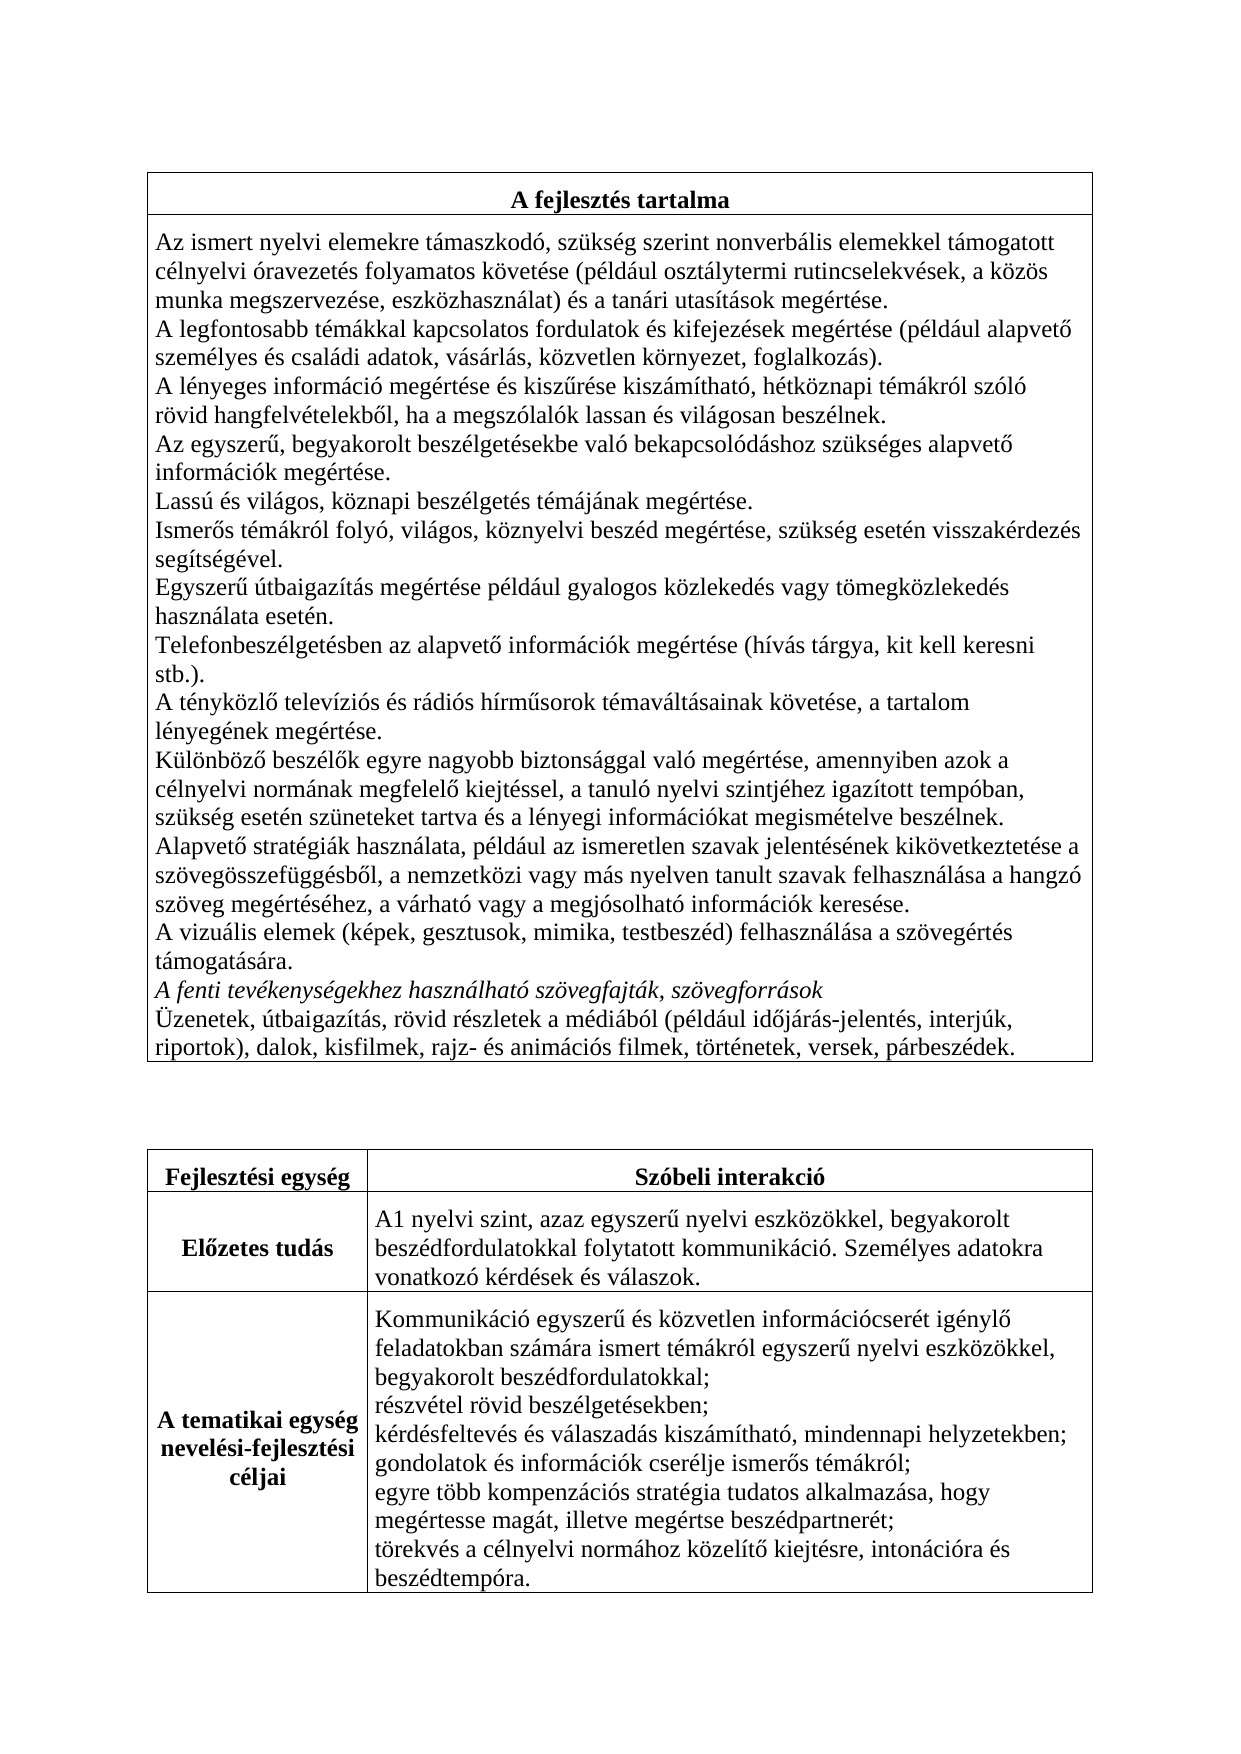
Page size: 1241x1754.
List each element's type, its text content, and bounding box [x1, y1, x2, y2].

table_cell Az ismert nyelvi elemekre támaszkodó, szükség szerint nonverbális elemekkel támogatott célnyelvi óravezetés folyamatos követése (például osztálytermi rutincselekvések, a közös munka megszervezése, eszközhasználat) és a tanári utasítások megértése. A legfontosabb témákkal kapcsolatos fordulatok és kifejezések megértése (például alapvető személyes és családi adatok, vásárlás, közvetlen környezet, foglalkozás). A lényeges információ megértése és kiszűrése kiszámítható, hétköznapi témákról szóló rövid hangfelvételekből, ha a megszólalók lassan és világosan beszélnek. Az egyszerű, begyakorolt beszélgetésekbe való bekapcsolódáshoz szükséges alapvető információk megértése. Lassú és világos, köznapi beszélgetés témájának megértése. Ismerős témákról folyó, világos, köznyelvi beszéd megértése, szükség esetén visszakérdezés segítségével. Egyszerű útbaigazítás megértése például gyalogos közlekedés vagy tömegközlekedés használata esetén. Telefonbeszélgetésben az alapvető információk megértése (hívás tárgya, kit kell keresni stb.). A tényközlő televíziós és rádiós hírműsorok témaváltásainak követése, a tartalom lényegének megértése. Különböző beszélők egyre nagyobb biztonsággal való megértése, amennyiben azok a célnyelvi normának megfelelő kiejtéssel, a tanuló nyelvi szintjéhez igazított tempóban, szükség esetén szüneteket tartva és a lényegi információkat megismételve beszélnek. Alapvető stratégiák használata, például az ismeretlen szavak jelentésének kikövetkeztetése a szövegösszefüggésből, a nemzetközi vagy más nyelven tanult szavak felhasználása a hangzó szöveg megértéséhez, a várható vagy a megjósolható információk keresése. A vizuális elemek (képek, gesztusok, mimika, testbeszéd) felhasználása a szövegértés támogatására. A fenti tevékenységekhez használható szövegfajták, szövegforrások Üzenetek, útbaigazítás, rövid részletek a médiából (például időjárás-jelentés, interjúk, riportok), dalok, kisfilmek, rajz- és animációs filmek, történetek, versek, párbeszédek. [148, 215, 1092, 1061]
table_cell A tematikai egység nevelési-fejlesztési céljai [148, 1292, 367, 1592]
table_header A fejlesztés tartalma [148, 173, 1092, 214]
table_cell Előzetes tudás [148, 1192, 367, 1291]
table_header Fejlesztési egység [148, 1150, 367, 1191]
table_cell A1 nyelvi szint, azaz egyszerű nyelvi eszközökkel, begyakorolt beszédfordulatokkal folytatott kommunikáció. Személyes adatokra vonatkozó kérdések és válaszok. [368, 1192, 1092, 1291]
table_header Szóbeli interakció [368, 1150, 1092, 1191]
table_cell Kommunikáció egyszerű és közvetlen információcserét igénylő feladatokban számára ismert témákról egyszerű nyelvi eszközökkel, begyakorolt beszédfordulatokkal; részvétel rövid beszélgetésekben; kérdésfeltevés és válaszadás kiszámítható, mindennapi helyzetekben; gondolatok és információk cserélje ismerős témákról; egyre több kompenzációs stratégia tudatos alkalmazása, hogy megértesse magát, illetve megértse beszédpartnerét; törekvés a célnyelvi normához közelítő kiejtésre, intonációra és beszédtempóra. [368, 1292, 1092, 1592]
